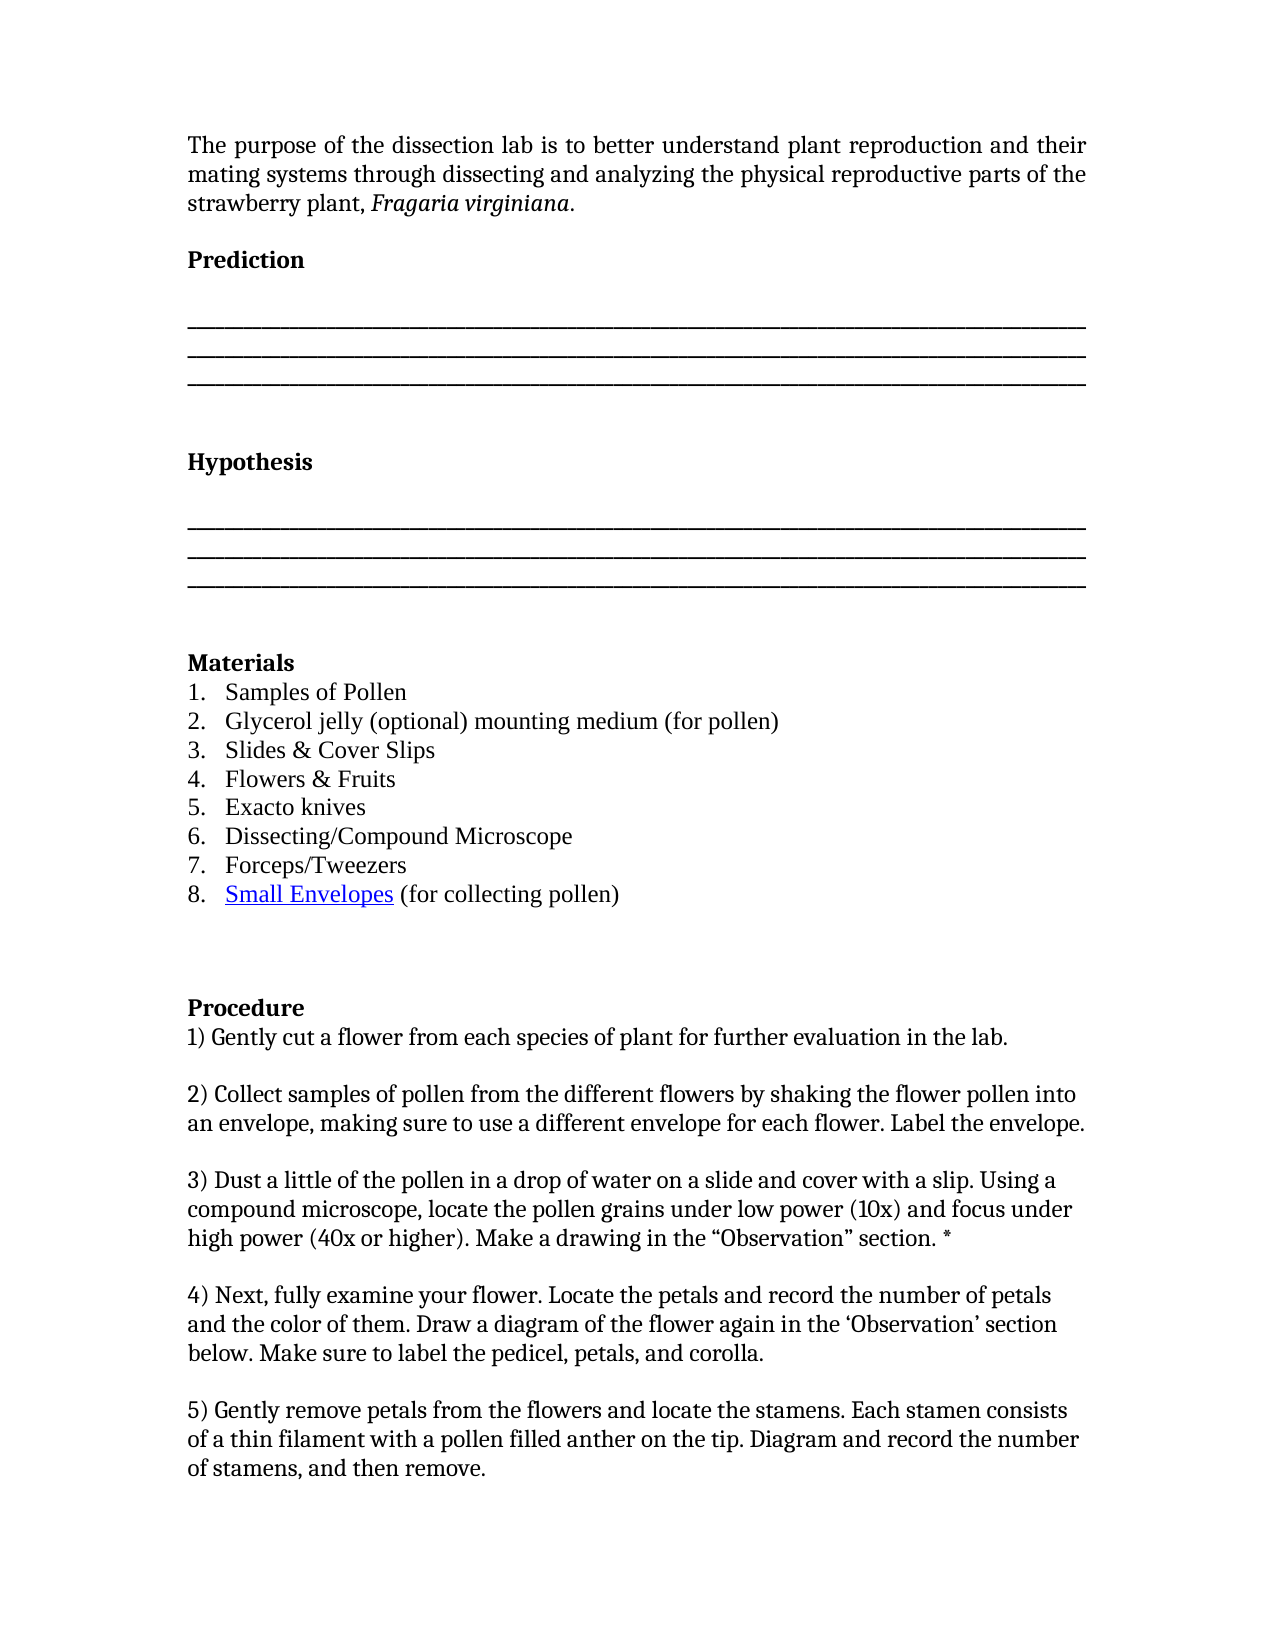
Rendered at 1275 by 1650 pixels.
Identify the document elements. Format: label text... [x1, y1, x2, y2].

text ___________________________________________________________________________________________________________________________________________________________________________________________________________________________________________________________________________________________________ [187, 505, 1087, 591]
list Dissecting/Compound Microscope [187, 821, 1087, 850]
text 4) Next, fully examine your flower. Locate the petals and record the number of petals and the color of them. Draw a diagram of the flower again in the ‘Observation’ section below. Make sure to label the pedicel, petals, and corolla. [187, 1281, 1087, 1367]
text Materials [187, 649, 1087, 677]
text Prediction [187, 246, 1087, 275]
text The purpose of the dissection lab is to better understand plant reproduction and their mating systems through dissecting and analyzing the physical reproductive parts of the strawberry plant, Fragaria virginiana. [187, 131, 1087, 217]
list Flowers & Fruits [187, 764, 1087, 792]
list Glycerol jelly (optional) mounting medium (for pollen) [187, 706, 1087, 735]
text Hypothesis [187, 447, 1087, 476]
list Slides & Cover Slips [187, 735, 1087, 764]
text 3) Dust a little of the pollen in a drop of water on a slide and cover with a slip. Using a compound microscope, locate the pollen grains under low power (10x) and focus under high power (40x or higher). Make a drawing in the “Observation” section. * [187, 1166, 1087, 1252]
list Exacto knives [187, 792, 1087, 821]
text 1) Gently cut a flower from each species of plant for further evaluation in the lab. [187, 1022, 1087, 1051]
list Forceps/Tweezers [187, 850, 1087, 879]
text Procedure [187, 994, 1087, 1022]
list Samples of Pollen [187, 677, 1087, 706]
text ___________________________________________________________________________________________________________________________________________________________________________________________________________________________________________________________________________________________________ [187, 304, 1087, 390]
list Small Envelopes (for collecting pollen) [187, 879, 1087, 907]
text 5) Gently remove petals from the flowers and locate the stamens. Each stamen consists of a thin filament with a pollen filled anther on the tip. Diagram and record the number of stamens, and then remove. [187, 1396, 1087, 1482]
text 2) Collect samples of pollen from the different flowers by shaking the flower pollen into an envelope, making sure to use a different envelope for each flower. Label the envelope. [187, 1080, 1087, 1137]
